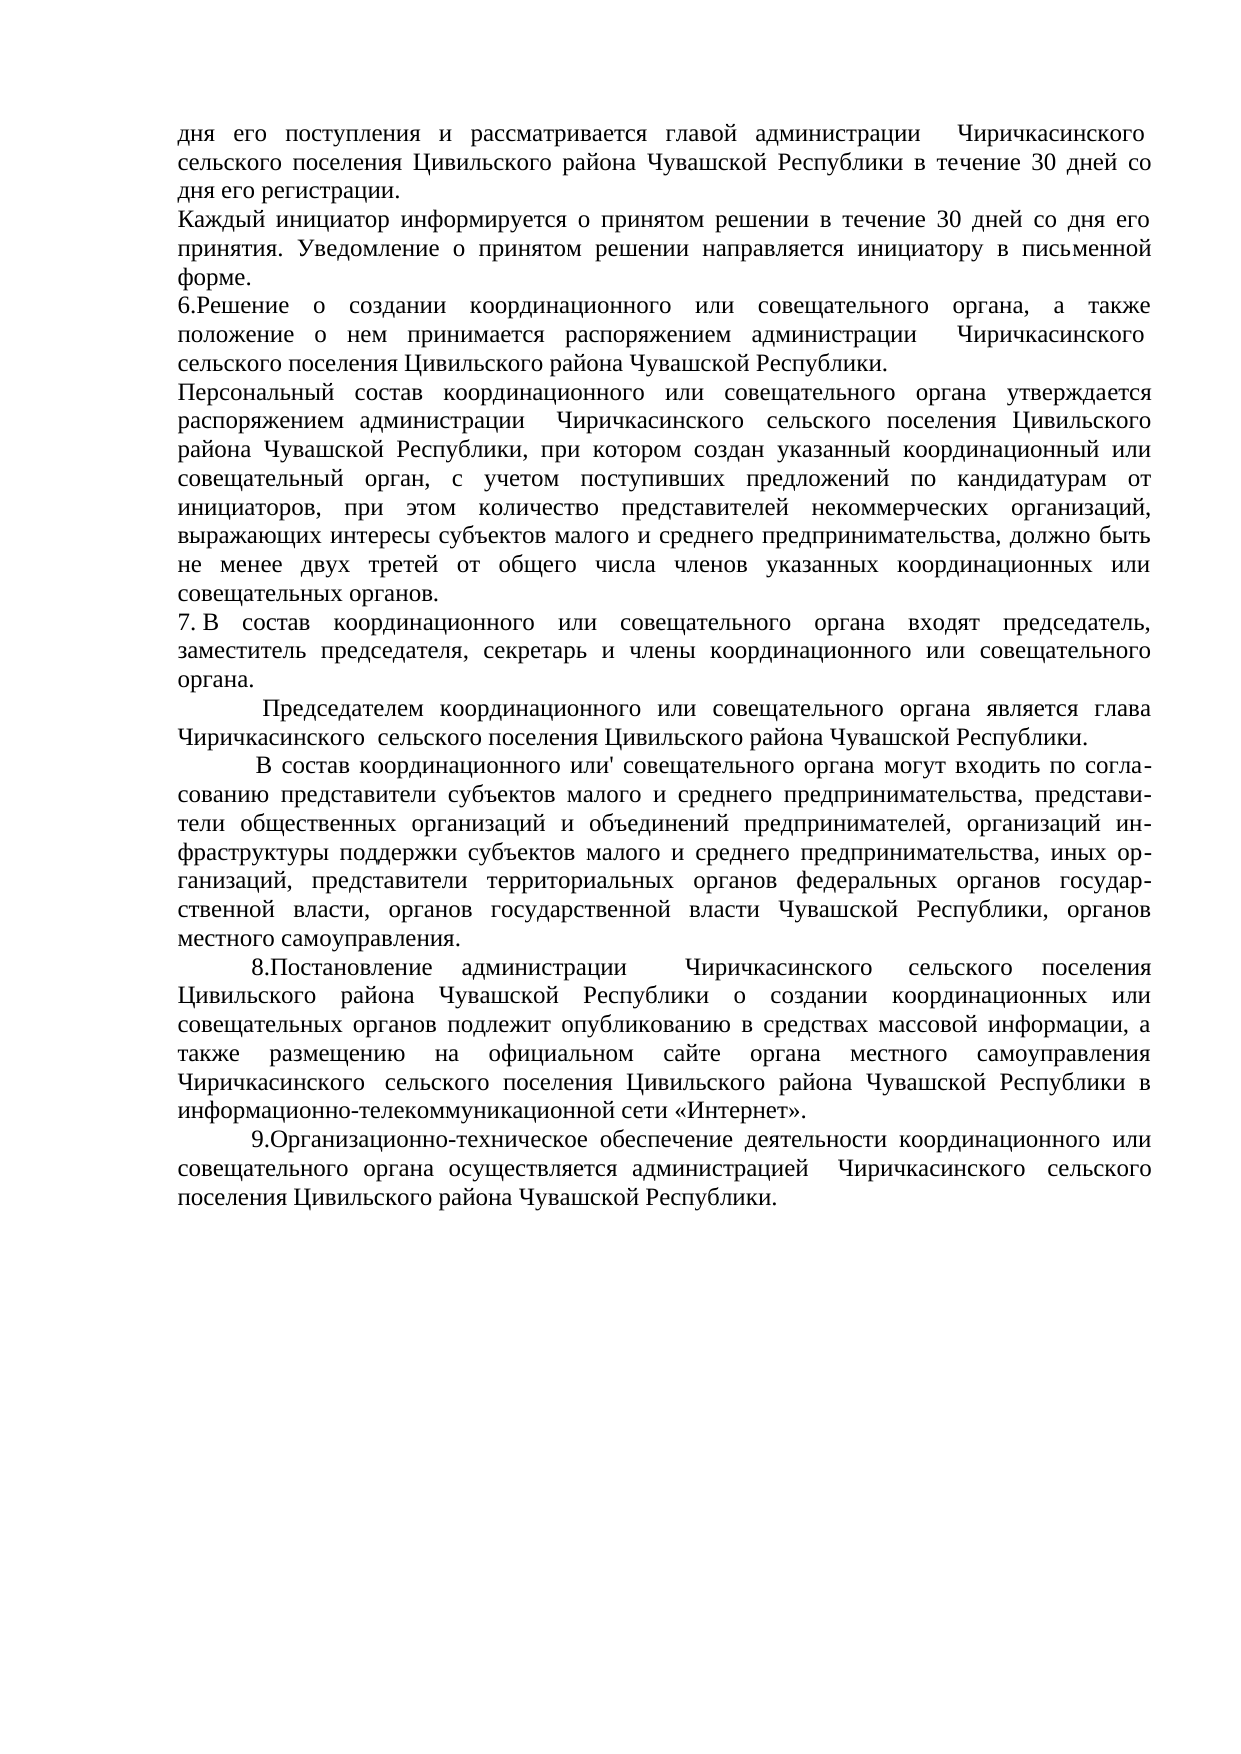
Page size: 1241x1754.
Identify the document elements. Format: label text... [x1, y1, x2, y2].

text В состав координационного или' совещательного органа могут входить по согласованию представители субъектов малого и среднего предпринимательства, представители общественных организаций и объединений предпринимателей, организаций инфраструктуры поддержки субъектов малого и среднего предпринимательства, иных организаций, представители территориальных органов федеральных органов государственной власти, органов государственной власти Чувашской Республики, органов местного самоуправления. [177, 751, 1152, 952]
text 9.Организационно-техническое обеспечение деятельности координационного или совещательного органа осуществляется администрацией Чиричкасинского сельского поселения Цивильского района Чувашской Республики. [177, 1124, 1152, 1211]
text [177, 118, 1152, 204]
text Каждый инициатор информируется о принятом решении в течение 30 дней со дня его принятия. Уведомление о принятом решении направляется инициатору в письменной форме. [177, 204, 1152, 291]
text Персональный состав координационного или совещательного органа утверждается распоряжением администрации Чиричкасинского сельского поселения Цивильского района Чувашской Республики, при котором создан указанный координационный или совещательный орган, с учетом поступивших предложений по кандидатурам от инициаторов, при этом количество представителей некоммерческих организаций, выражающих интересы субъектов малого и среднего предпринимательства, должно быть не менее двух третей от общего числа членов указанных координационных или совещательных органов. [177, 377, 1152, 607]
text 7. В состав координационного или совещательного органа входят председатель, заместитель председателя, секретарь и члены координационного или совещательного органа. [177, 607, 1152, 693]
text 8.Постановление администрации Чиричкасинского сельского поселения Цивильского района Чувашской Республики о создании координационных или совещательных органов подлежит опубликованию в средствах массовой информации, а также размещению на официальном сайте органа местного самоуправления Чиричкасинского сельского поселения Цивильского района Чувашской Республики в информационно-телекоммуникационной сети «Интернет». [177, 952, 1152, 1124]
text Председателем координационного или совещательного органа является глава Чиричкасинского сельского поселения Цивильского района Чувашской Республики. [177, 693, 1152, 751]
text 6.Решение о создании координационного или совещательного органа, а также положение о нем принимается распоряжением администрации Чиричкасинского сельского поселения Цивильского района Чувашской Республики. [177, 291, 1152, 377]
